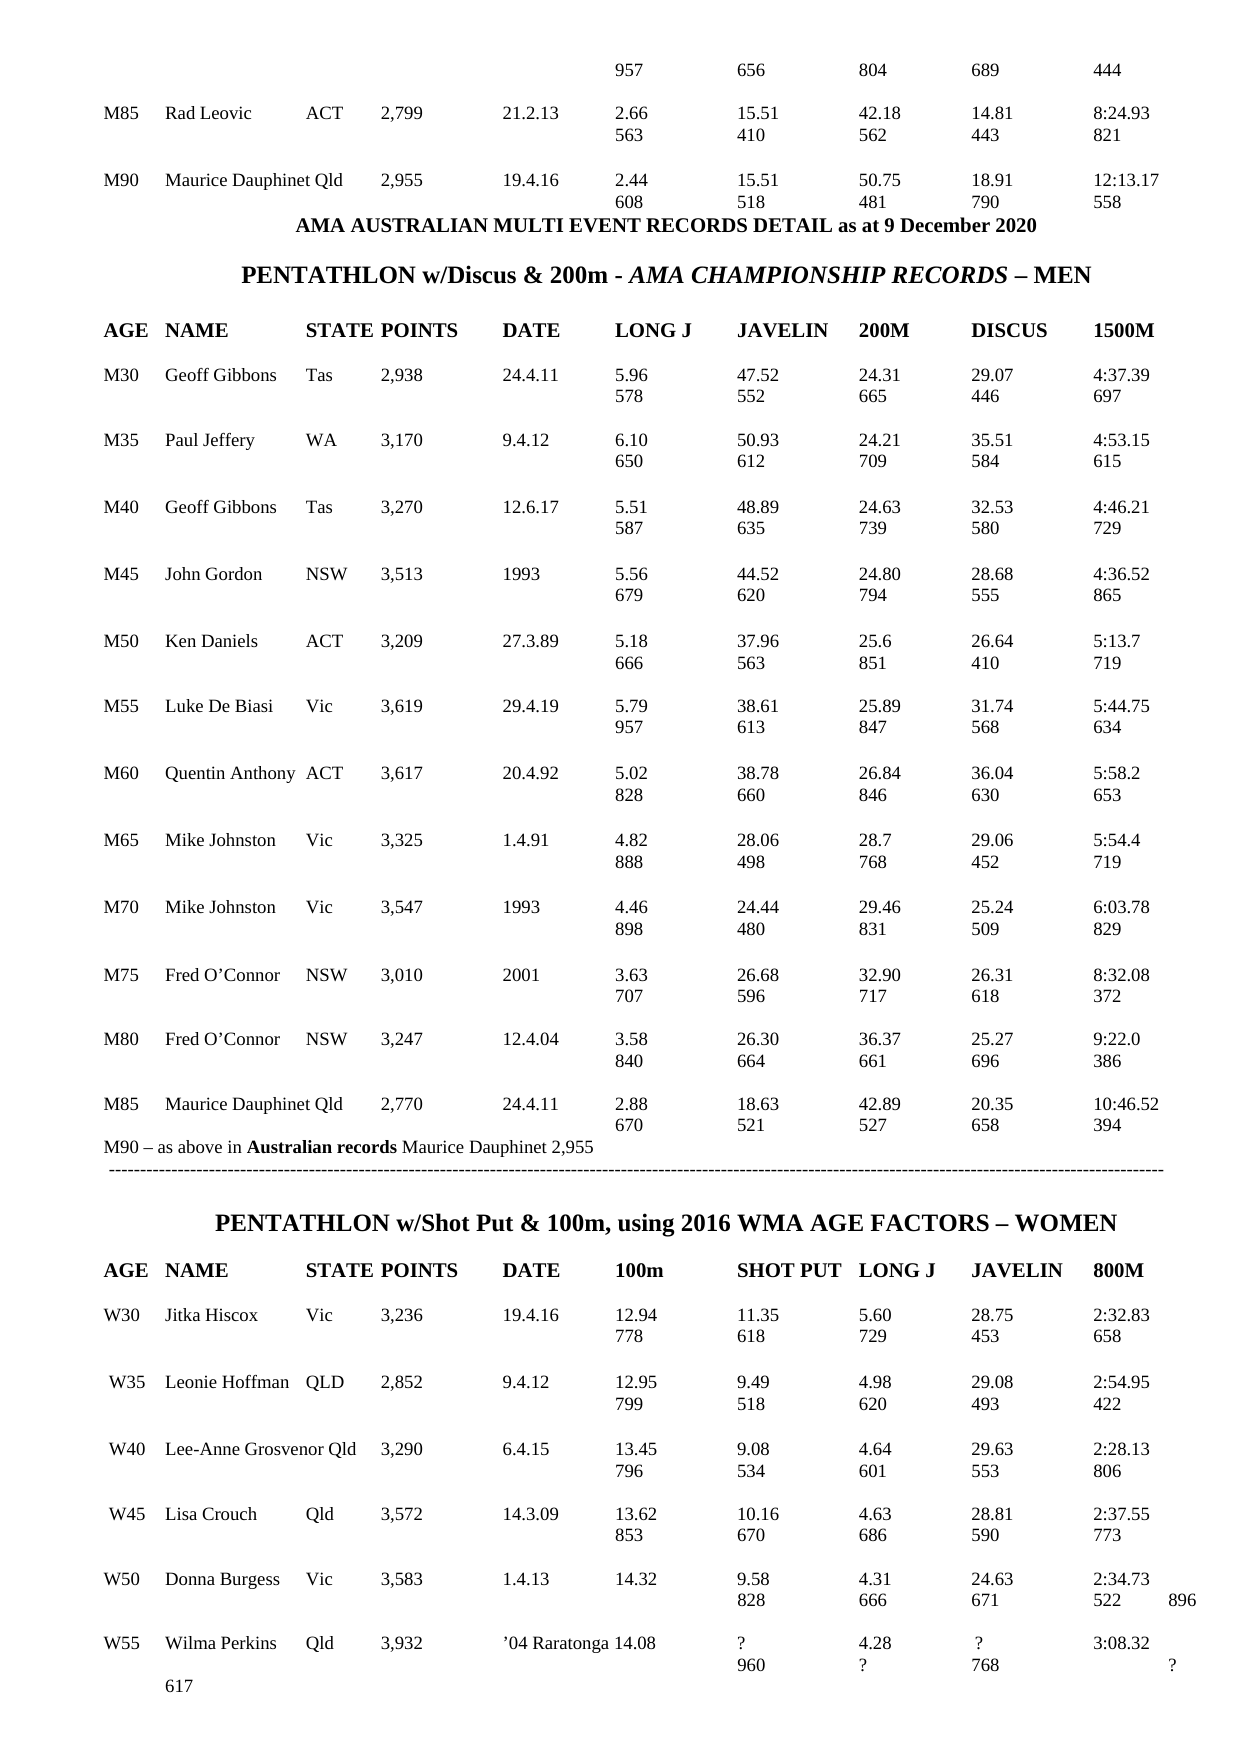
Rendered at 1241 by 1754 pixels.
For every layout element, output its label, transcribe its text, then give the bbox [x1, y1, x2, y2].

text M80 Fred O’Connor NSW 3,247 12.4.04 3.58 26.30 36.37 25.27 9:22.0 [27, 1028, 1240, 1050]
text 670 521 527 658 394 [27, 1114, 1240, 1136]
text 840 664 661 696 386 [27, 1050, 1240, 1071]
text M40 Geoff Gibbons Tas 3,270 12.6.17 5.51 48.89 24.63 32.53 4:46.21 [27, 496, 1240, 517]
text 650 612 709 584 615 [27, 450, 1240, 472]
text PENTATHLON w/Discus & 200m - AMA CHAMPIONSHIP RECORDS – MEN [27, 261, 1240, 289]
text 796 534 601 553 806 [27, 1460, 1240, 1481]
text 853 670 686 590 773 [27, 1524, 1240, 1546]
text AGE NAME STATE POINTS DATE LONG J JAVELIN 200M DISCUS 1500M [27, 318, 1240, 342]
text 587 635 739 580 729 [27, 517, 1240, 539]
text M75 Fred O’Connor NSW 3,010 2001 3.63 26.68 32.90 26.31 8:32.08 [27, 963, 1240, 985]
text W40 Lee-Anne Grosvenor Qld 3,290 6.4.15 13.45 9.08 4.64 29.63 2:28.13 [27, 1438, 1240, 1460]
text 778 618 729 453 658 [27, 1325, 1240, 1347]
text W55 Wilma Perkins Qld 3,932 ’04 Raratonga 14.08 ? 4.28 ? 3:08.32 [27, 1632, 1240, 1654]
text 799 518 620 493 422 [27, 1392, 1240, 1414]
text M60 Quentin Anthony ACT 3,617 20.4.92 5.02 38.78 26.84 36.04 5:58.2 [27, 762, 1240, 783]
text 957 656 804 689 444 [27, 59, 1240, 81]
text PENTATHLON w/Shot Put & 100m, using 2016 WMA AGE FACTORS – WOMEN [27, 1208, 1240, 1237]
text 563 410 562 443 821 [27, 124, 1240, 145]
text M30 Geoff Gibbons Tas 2,938 24.4.11 5.96 47.52 24.31 29.07 4:37.39 [27, 364, 1240, 385]
text 960 ? 768 ? 617 [27, 1654, 1240, 1697]
text M45 John Gordon NSW 3,513 1993 5.56 44.52 24.80 28.68 4:36.52 [27, 563, 1240, 584]
text M85 Rad Leovic ACT 2,799 21.2.13 2.66 15.51 42.18 14.81 8:24.93 [27, 102, 1240, 124]
text 679 620 794 555 865 [27, 584, 1240, 606]
text W45 Lisa Crouch Qld 3,572 14.3.09 13.62 10.16 4.63 28.81 2:37.55 [27, 1503, 1240, 1524]
text 608 518 481 790 558 [27, 191, 1240, 212]
text 828 666 671 522 896 [27, 1589, 1240, 1611]
text M35 Paul Jeffery WA 3,170 9.4.12 6.10 50.93 24.21 35.51 4:53.15 [27, 428, 1240, 450]
text M65 Mike Johnston Vic 3,325 1.4.91 4.82 28.06 28.7 29.06 5:54.4 [27, 829, 1240, 851]
text M90 – as above in Australian records Maurice Dauphinet 2,955 [27, 1136, 1240, 1157]
text W35 Leonie Hoffman QLD 2,852 9.4.12 12.95 9.49 4.98 29.08 2:54.95 [27, 1371, 1240, 1392]
text 888 498 768 452 719 [27, 851, 1240, 872]
text W50 Donna Burgess Vic 3,583 1.4.13 14.32 9.58 4.31 24.63 2:34.73 [27, 1567, 1240, 1589]
text 898 480 831 509 829 [27, 918, 1240, 939]
text M70 Mike Johnston Vic 3,547 1993 4.46 24.44 29.46 25.24 6:03.78 [27, 896, 1240, 918]
text M90 Maurice Dauphinet Qld 2,955 19.4.16 2.44 15.51 50.75 18.91 12:13.17 [27, 169, 1240, 191]
text 957 613 847 568 634 [27, 716, 1240, 738]
text AMA AUSTRALIAN MULTI EVENT RECORDS DETAIL as at 9 December 2020 [27, 212, 1240, 237]
text 707 596 717 618 372 [27, 985, 1240, 1007]
text 666 563 851 410 719 [27, 652, 1240, 673]
text AGE NAME STATE POINTS DATE 100m SHOT PUT LONG J JAVELIN 800M [27, 1258, 1240, 1282]
text M55 Luke De Biasi Vic 3,619 29.4.19 5.79 38.61 25.89 31.74 5:44.75 [27, 695, 1240, 716]
text 828 660 846 630 653 [27, 783, 1240, 805]
text M50 Ken Daniels ACT 3,209 27.3.89 5.18 37.96 25.6 26.64 5:13.7 [27, 630, 1240, 652]
text M85 Maurice Dauphinet Qld 2,770 24.4.11 2.88 18.63 42.89 20.35 10:46.52 [27, 1093, 1240, 1114]
text W30 Jitka Hiscox Vic 3,236 19.4.16 12.94 11.35 5.60 28.75 2:32.83 [27, 1304, 1240, 1325]
text ------------------------------------------------------------------------------------------------------------------------------------------------------------------------- [27, 1157, 1240, 1179]
text 578 552 665 446 697 [27, 385, 1240, 407]
